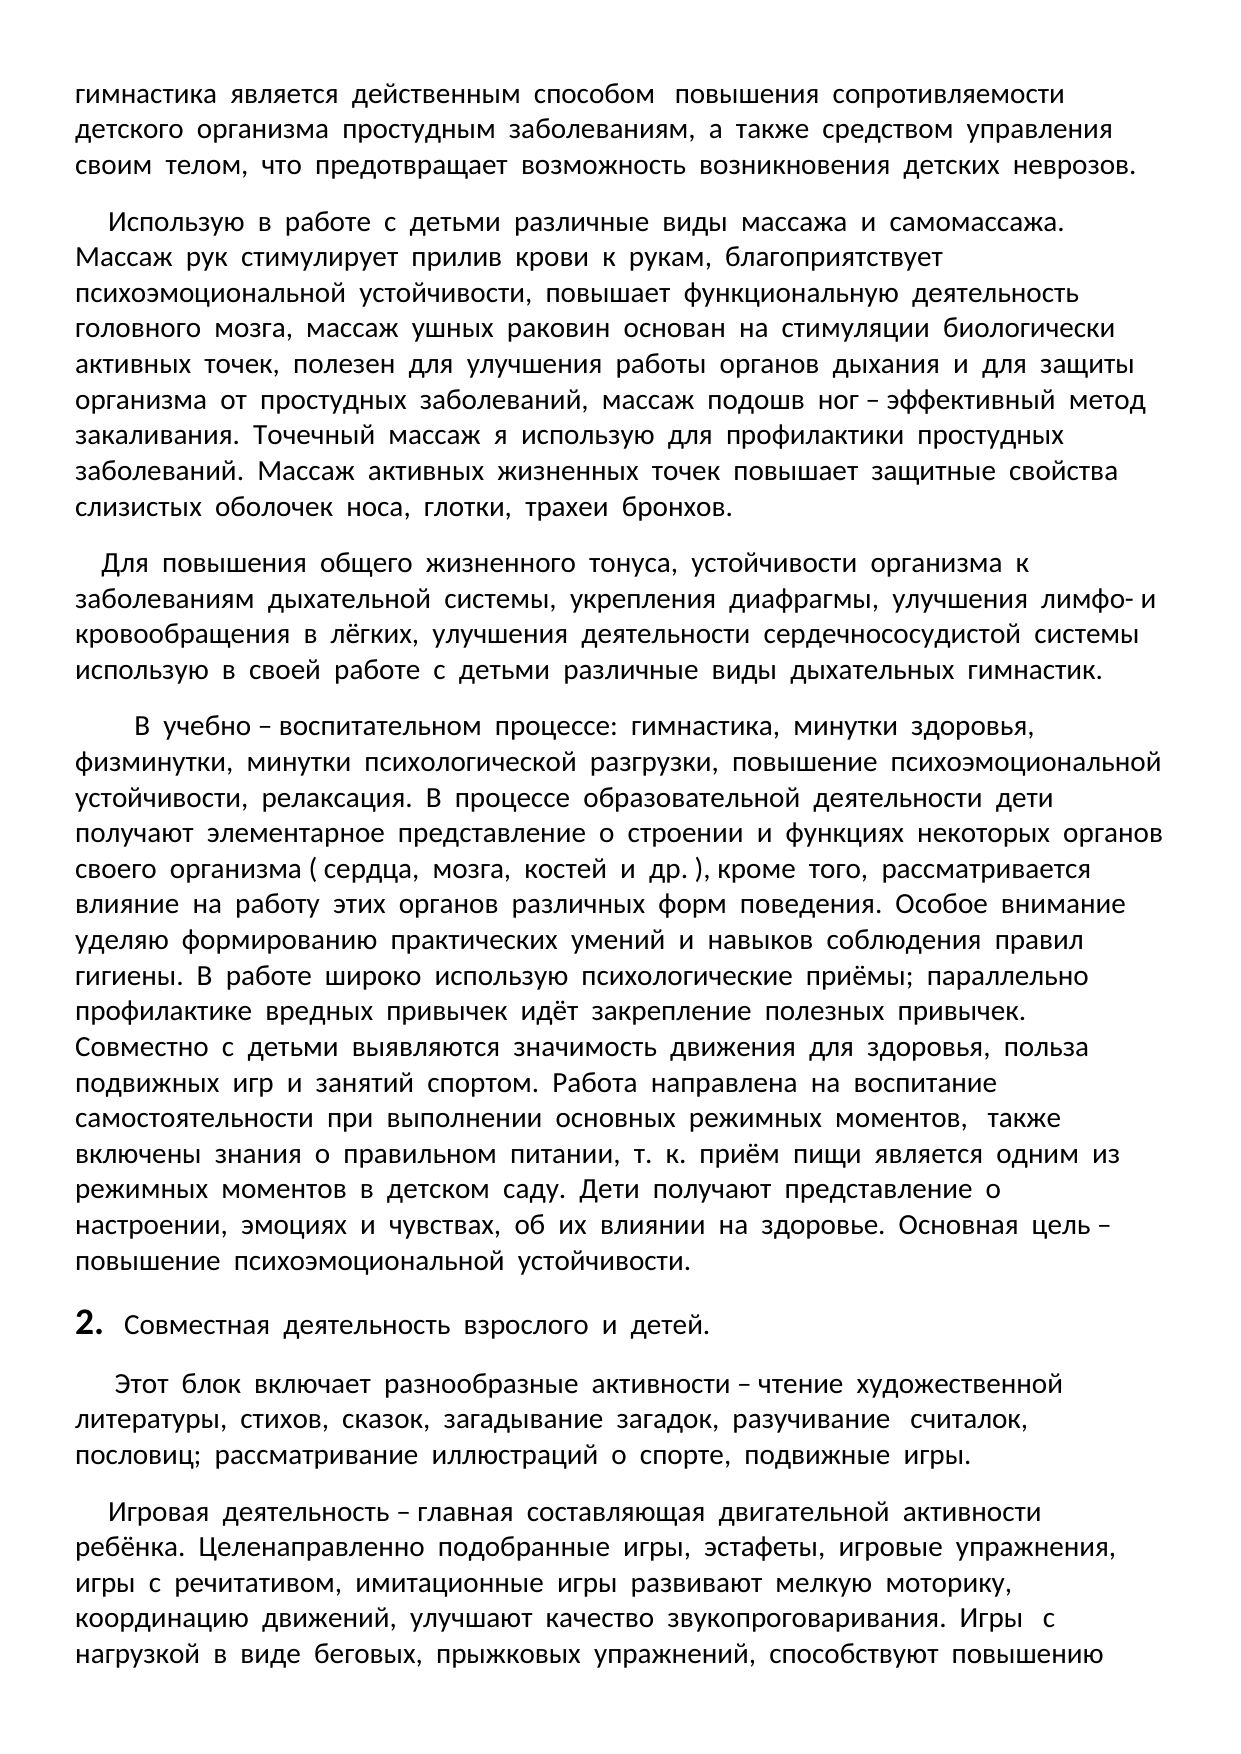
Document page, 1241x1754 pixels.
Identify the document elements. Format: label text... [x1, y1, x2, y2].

text 2. Совместная деятельность взрослого и детей. [75, 1298, 1165, 1344]
text Этот блок включает разнообразные активности – чтение художественной литературы, стихов, сказок, загадывание загадок, разучивание считалок, пословиц; рассматривание иллюстраций о спорте, подвижные игры. [75, 1365, 1165, 1472]
text В учебно – воспитательном процессе: гимнастика, минутки здоровья, физминутки, минутки психологической разгрузки, повышение психоэмоциональной устойчивости, релаксация. В процессе образовательной деятельности дети получают элементарное представление о строении и функциях некоторых органов своего организма ( сердца, мозга, костей и др. ), кроме того, рассматривается влияние на работу этих органов различных форм поведения. Особое внимание уделяю формированию практических умений и навыков соблюдения правил гигиены. В работе широко использую психологические приёмы; параллельно профилактике вредных привычек идёт закрепление полезных привычек. Совместно с детьми выявляются значимость движения для здоровья, польза подвижных игр и занятий спортом. Работа направлена на воспитание самостоятельности при выполнении основных режимных моментов, также включены знания о правильном питании, т. к. приём пищи является одним из режимных моментов в детском саду. Дети получают представление о настроении, эмоциях и чувствах, об их влиянии на здоровье. Основная цель – повышение психоэмоциональной устойчивости. [75, 707, 1165, 1277]
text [75, 75, 1165, 182]
text Использую в работе с детьми различные виды массажа и самомассажа. Массаж рук стимулирует прилив крови к рукам, благоприятствует психоэмоциональной устойчивости, повышает функциональную деятельность головного мозга, массаж ушных раковин основан на стимуляции биологически активных точек, полезен для улучшения работы органов дыхания и для защиты организма от простудных заболеваний, массаж подошв ног – эффективный метод закаливания. Точечный массаж я использую для профилактики простудных заболеваний. Массаж активных жизненных точек повышает защитные свойства слизистых оболочек носа, глотки, трахеи бронхов. [75, 203, 1165, 523]
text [75, 1493, 1165, 1671]
text Для повышения общего жизненного тонуса, устойчивости организма к заболеваниям дыхательной системы, укрепления диафрагмы, улучшения лимфо- и кровообращения в лёгких, улучшения деятельности сердечнососудистой системы использую в своей работе с детьми различные виды дыхательных гимнастик. [75, 544, 1165, 687]
